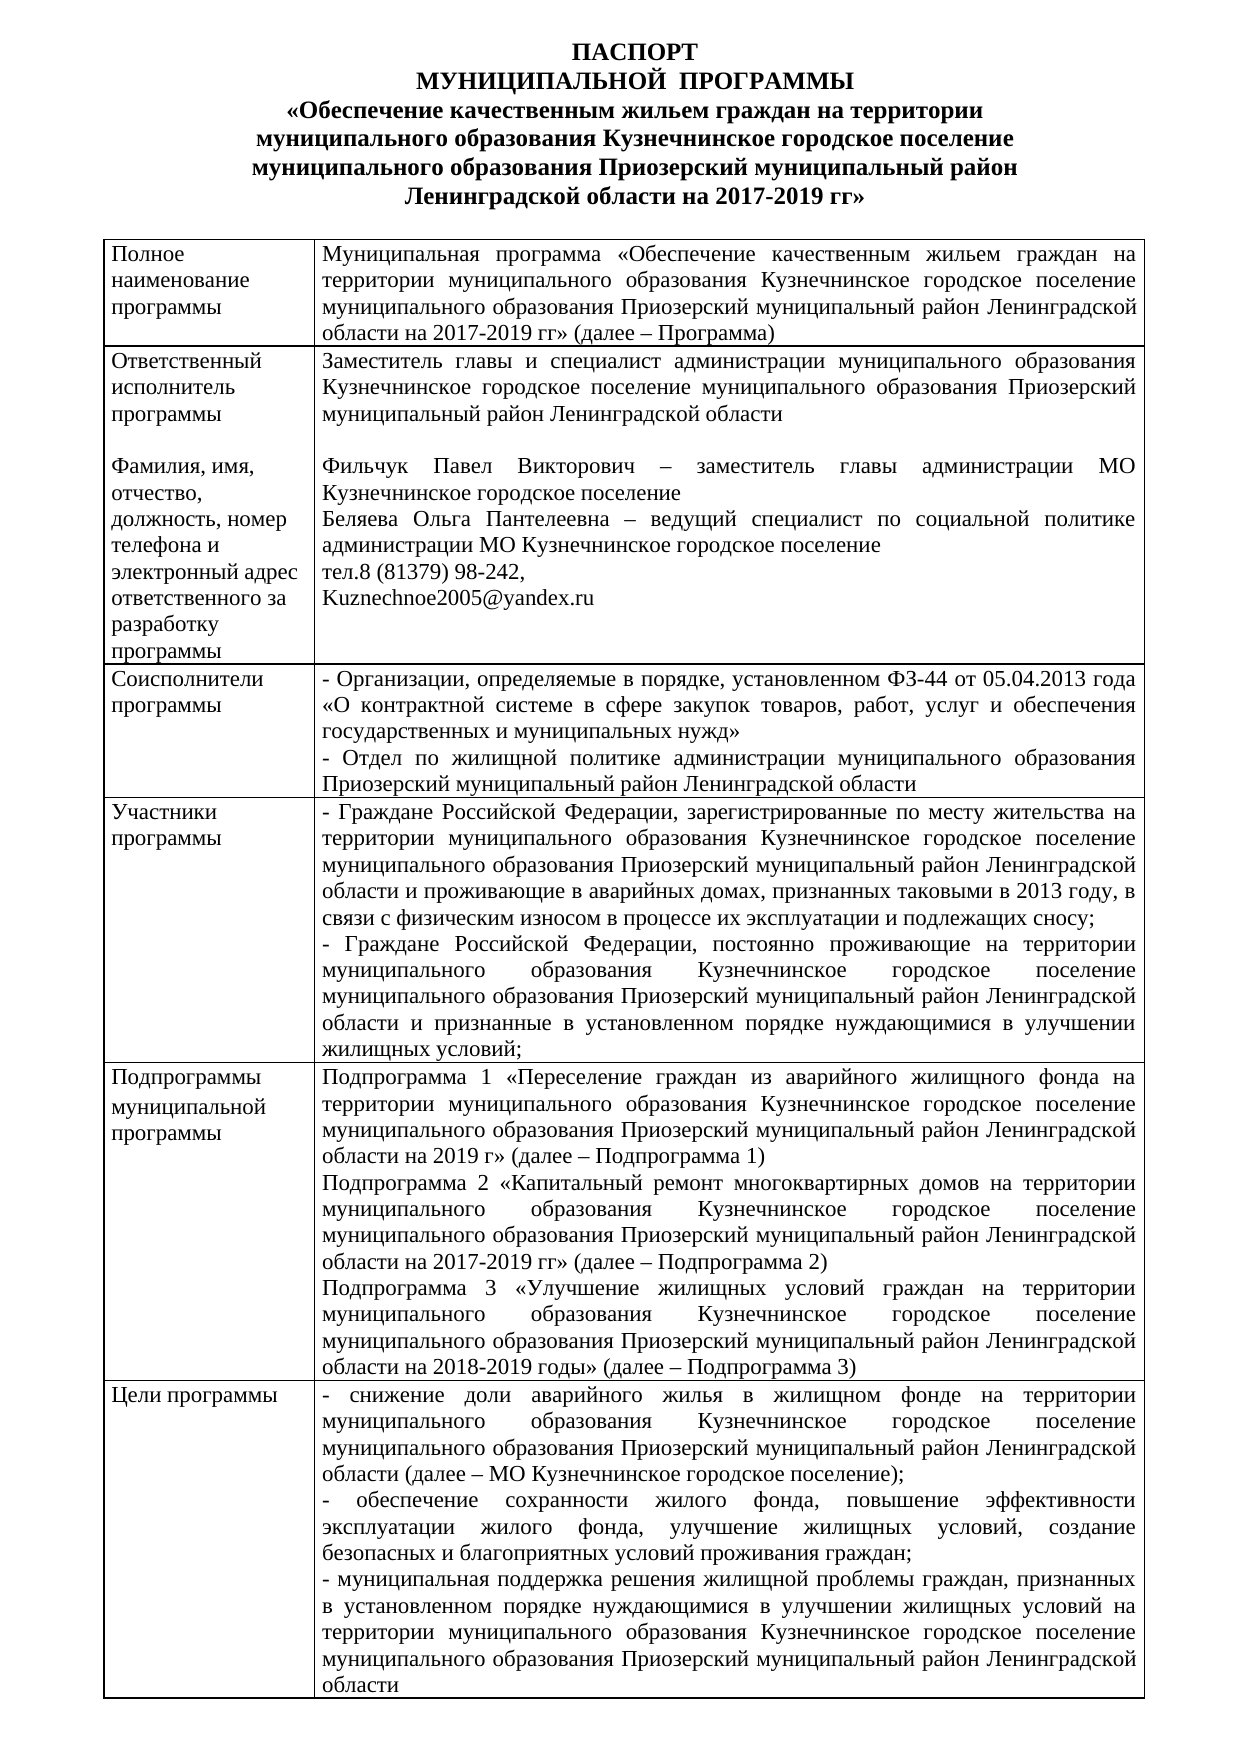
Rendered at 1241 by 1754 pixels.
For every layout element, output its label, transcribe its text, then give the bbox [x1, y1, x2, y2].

table_cell Заместитель главы и специалист администрации муниципального образования Кузнечнинское городское поселение муниципального образования Приозерский муниципальный район Ленинградской области Фильчук Павел Викторович – заместитель главы администрации МО Кузнечнинское городское поселение Беляева Ольга Пантелеевна – ведущий специалист по социальной политике администрации МО Кузнечнинское городское поселение тел.8 (81379) 98-242, Kuznechnoe2005@yandex.ru [315, 347, 1144, 663]
table_cell Подпрограмма 1 «Переселение граждан из аварийного жилищного фонда на территории муниципального образования Кузнечнинское городское поселение муниципального образования Приозерский муниципальный район Ленинградской области на 2019 г» (далее – Подпрограмма 1) Подпрограмма 2 «Капитальный ремонт многоквартирных домов на территории муниципального образования Кузнечнинское городское поселение муниципального образования Приозерский муниципальный район Ленинградской области на 2017-2019 гг» (далее – Подпрограмма 2) Подпрограмма 3 «Улучшение жилищных условий граждан на территории муниципального образования Кузнечнинское городское поселение муниципального образования Приозерский муниципальный район Ленинградской области на 2018-2019 годы» (далее – Подпрограмма 3) [315, 1063, 1144, 1379]
table_header Полное наименование программы [105, 240, 314, 345]
table_cell - Граждане Российской Федерации, зарегистрированные по месту жительства на территории муниципального образования Кузнечнинское городское поселение муниципального образования Приозерский муниципальный район Ленинградской области и проживающие в аварийных домах, признанных таковыми в 2013 году, в связи с физическим износом в процессе их эксплуатации и подлежащих сносу; - Граждане Российской Федерации, постоянно проживающие на территории муниципального образования Кузнечнинское городское поселение муниципального образования Приозерский муниципальный район Ленинградской области и признанные в установленном порядке нуждающимися в улучшении жилищных условий; [315, 798, 1144, 1062]
text муниципального образования Кузнечнинское городское поселение [118, 123, 1152, 152]
table_cell - снижение доли аварийного жилья в жилищном фонде на территории муниципального образования Кузнечнинское городское поселение муниципального образования Приозерский муниципальный район Ленинградской области (далее – МО Кузнечнинское городское поселение); - обеспечение сохранности жилого фонда, повышение эффективности эксплуатации жилого фонда, улучшение жилищных условий, создание безопасных и благоприятных условий проживания граждан; - муниципальная поддержка решения жилищной проблемы граждан, признанных в установленном порядке нуждающимися в улучшении жилищных условий на территории муниципального образования Кузнечнинское городское поселение муниципального образования Приозерский муниципальный район Ленинградской области [315, 1381, 1144, 1697]
text «Обеспечение качественным жильем граждан на территории [118, 95, 1152, 123]
table_cell - Организации, определяемые в порядке, установленном ФЗ-44 от 05.04.2013 года «О контрактной системе в сфере закупок товаров, работ, услуг и обеспечения государственных и муниципальных нужд» - Отдел по жилищной политике администрации муниципального образования Приозерский муниципальный район Ленинградской области [315, 665, 1144, 797]
table_cell Цели программы [105, 1381, 314, 1697]
table_cell Соисполнители программы [105, 665, 314, 797]
table_cell Подпрограммы муниципальной программы [105, 1063, 314, 1379]
text Ленинградской области на 2017-2019 гг» [118, 181, 1152, 210]
table_cell Участники программы [105, 798, 314, 1062]
text ПАСПОРТ [118, 37, 1152, 66]
table_header Муниципальная программа «Обеспечение качественным жильем граждан на территории муниципального образования Кузнечнинское городское поселение муниципального образования Приозерский муниципальный район Ленинградской области на 2017-2019 гг» (далее – Программа) [315, 240, 1144, 345]
text муниципального образования Приозерский муниципальный район [118, 152, 1152, 181]
text МУНИЦИПАЛЬНОЙ ПРОГРАММЫ [118, 66, 1152, 95]
table_cell Ответственный исполнитель программы Фамилия, имя, отчество, должность, номер телефона и электронный адрес ответственного за разработку программы [105, 347, 314, 663]
